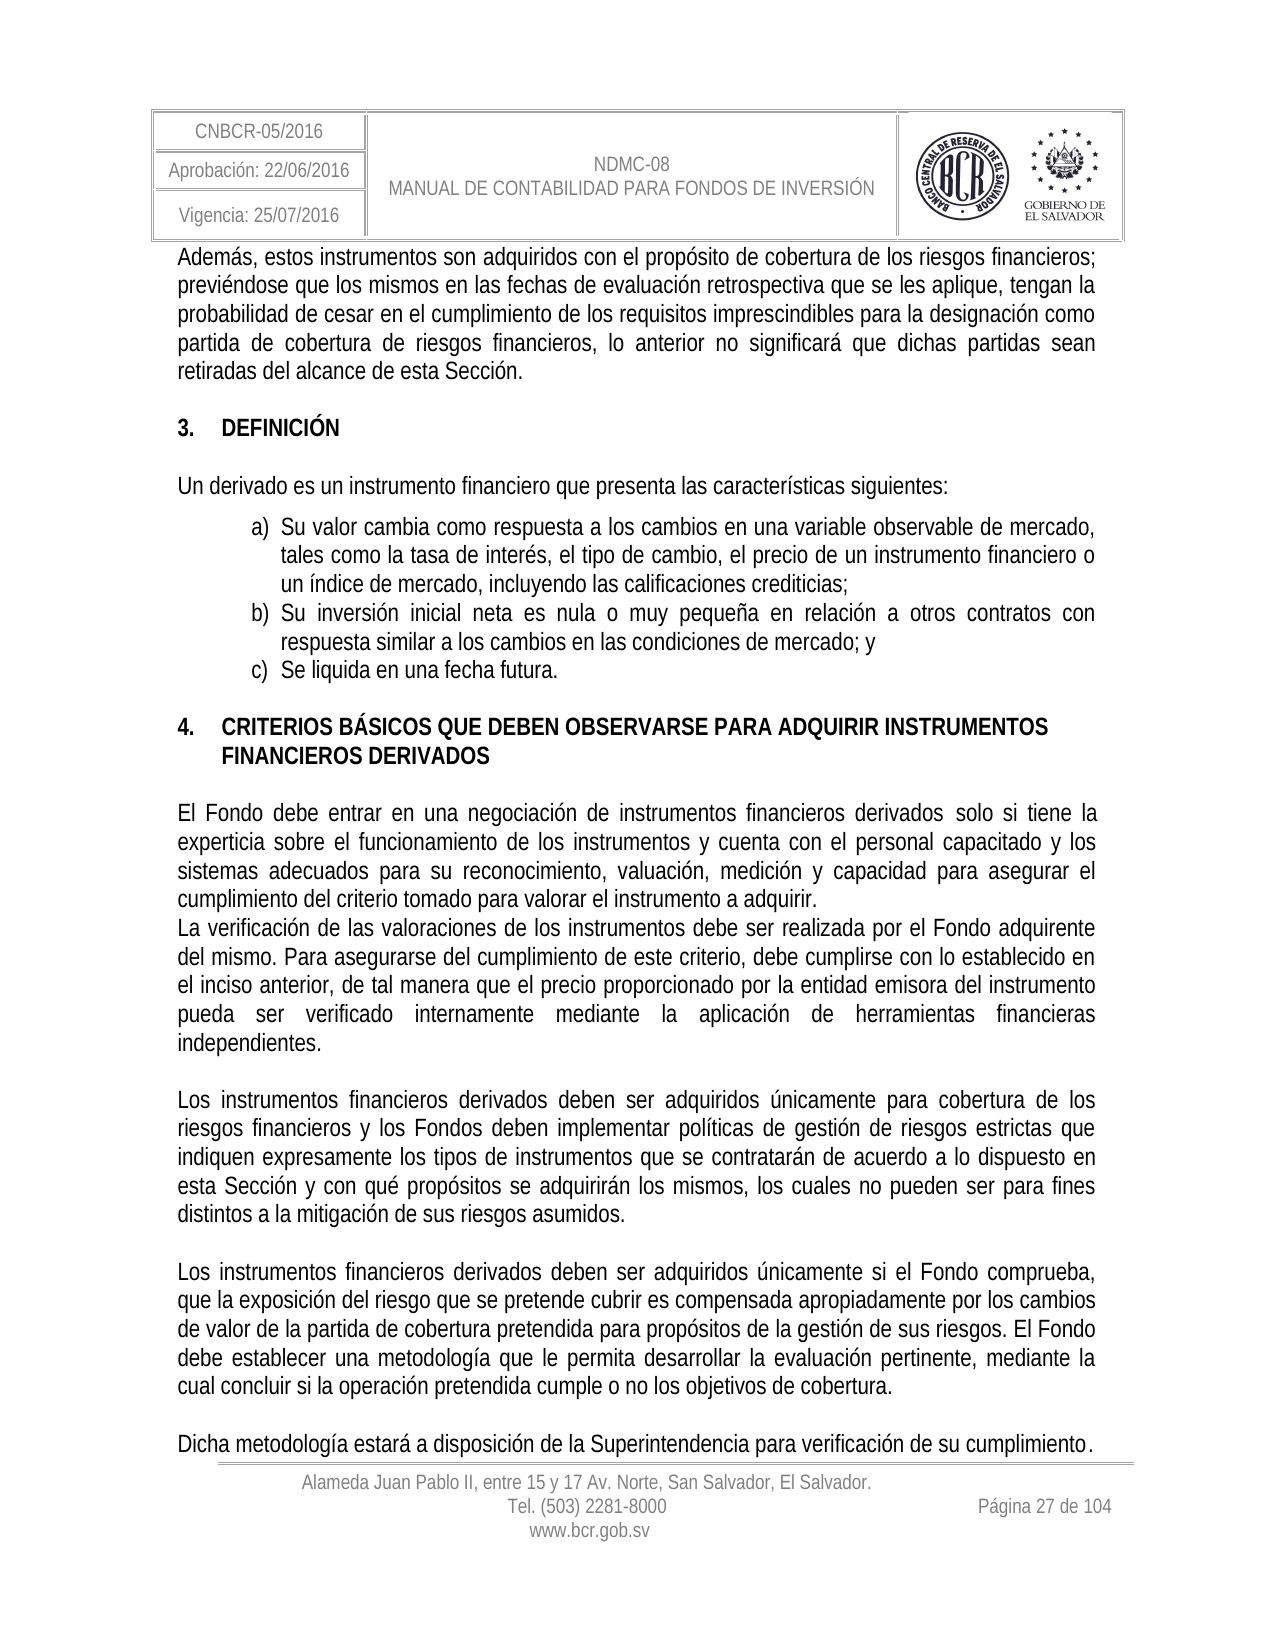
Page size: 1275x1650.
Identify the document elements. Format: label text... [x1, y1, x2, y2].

picture [908, 112, 1112, 239]
list Su inversión inicial neta es nula o muy pequeña en relación a otros contratos con respuesta similar a los cambios en las condiciones de mercado; y [251, 598, 1098, 655]
list Se liquida en una fecha futura. [251, 655, 1098, 684]
text Además, estos instrumentos son adquiridos con el propósito de cobertura de los riesgos financieros; previéndose que los mismos en las fechas de evaluación retrospectiva que se les aplique, tengan la probabilidad de cesar en el cumplimiento de los requisitos imprescindibles para la designación como partida de cobertura de riesgos financieros, lo anterior no significará que dichas partidas sean retiradas del alcance de esta Sección. [177, 177, 908, 239]
text Un derivado es un instrumento financiero que presenta las características siguientes: [177, 471, 1098, 499]
text Los instrumentos financieros derivados deben ser adquiridos únicamente si el Fondo comprueba, que la exposición del riesgo que se pretende cubrir es compensada apropiadamente por los cambios de valor de la partida de cobertura pretendida para propósitos de la gestión de sus riesgos. El Fondo debe establecer una metodología que le permita desarrollar la evaluación pertinente, mediante la cual concluir si la operación pretendida cumple o no los objetivos de cobertura. [177, 1257, 1098, 1400]
text Dicha metodología estará a disposición de la Superintendencia para verificación de su cumplimiento. [177, 1428, 1098, 1457]
text Los instrumentos financieros derivados deben ser adquiridos únicamente para cobertura de los riesgos financieros y los Fondos deben implementar políticas de gestión de riesgos estrictas que indiquen expresamente los tipos de instrumentos que se contratarán de acuerdo a lo dispuesto en esta Sección y con qué propósitos se adquirirán los mismos, los cuales no pueden ser para fines distintos a la mitigación de sus riesgos asumidos. [177, 1085, 1098, 1228]
list Su valor cambia como respuesta a los cambios en una variable observable de mercado, tales como la tasa de interés, el tipo de cambio, el precio de un instrumento financiero o un índice de mercado, incluyendo las calificaciones crediticias; [251, 512, 1098, 598]
subtitle DEFINICIÓN [177, 413, 1098, 442]
subtitle CRITERIOS BÁSICOS QUE DEBEN OBSERVARSE PARA ADQUIRIR INSTRUMENTOS FINANCIEROS DERIVADOS [177, 712, 1098, 770]
text Además, estos instrumentos son adquiridos con el propósito de cobertura de los riesgos financieros; previéndose que los mismos en las fechas de evaluación retrospectiva que se les aplique, tengan la probabilidad de cesar en el cumplimiento de los requisitos imprescindibles para la designación como partida de cobertura de riesgos financieros, lo anterior no significará que dichas partidas sean retiradas del alcance de esta Sección. [177, 242, 1098, 385]
text El Fondo debe entrar en una negociación de instrumentos financieros derivados solo si tiene la experticia sobre el funcionamiento de los instrumentos y cuenta con el personal capacitado y los sistemas adecuados para su reconocimiento, valuación, medición y capacidad para asegurar el cumplimiento del criterio tomado para valorar el instrumento a adquirir. [177, 798, 1098, 913]
text La verificación de las valoraciones de los instrumentos debe ser realizada por el Fondo adquirente del mismo. Para asegurarse del cumplimiento de este criterio, debe cumplirse con lo establecido en el inciso anterior, de tal manera que el precio proporcionado por la entidad emisora del instrumento pueda ser verificado internamente mediante la aplicación de herramientas financieras independientes. [177, 913, 1098, 1056]
